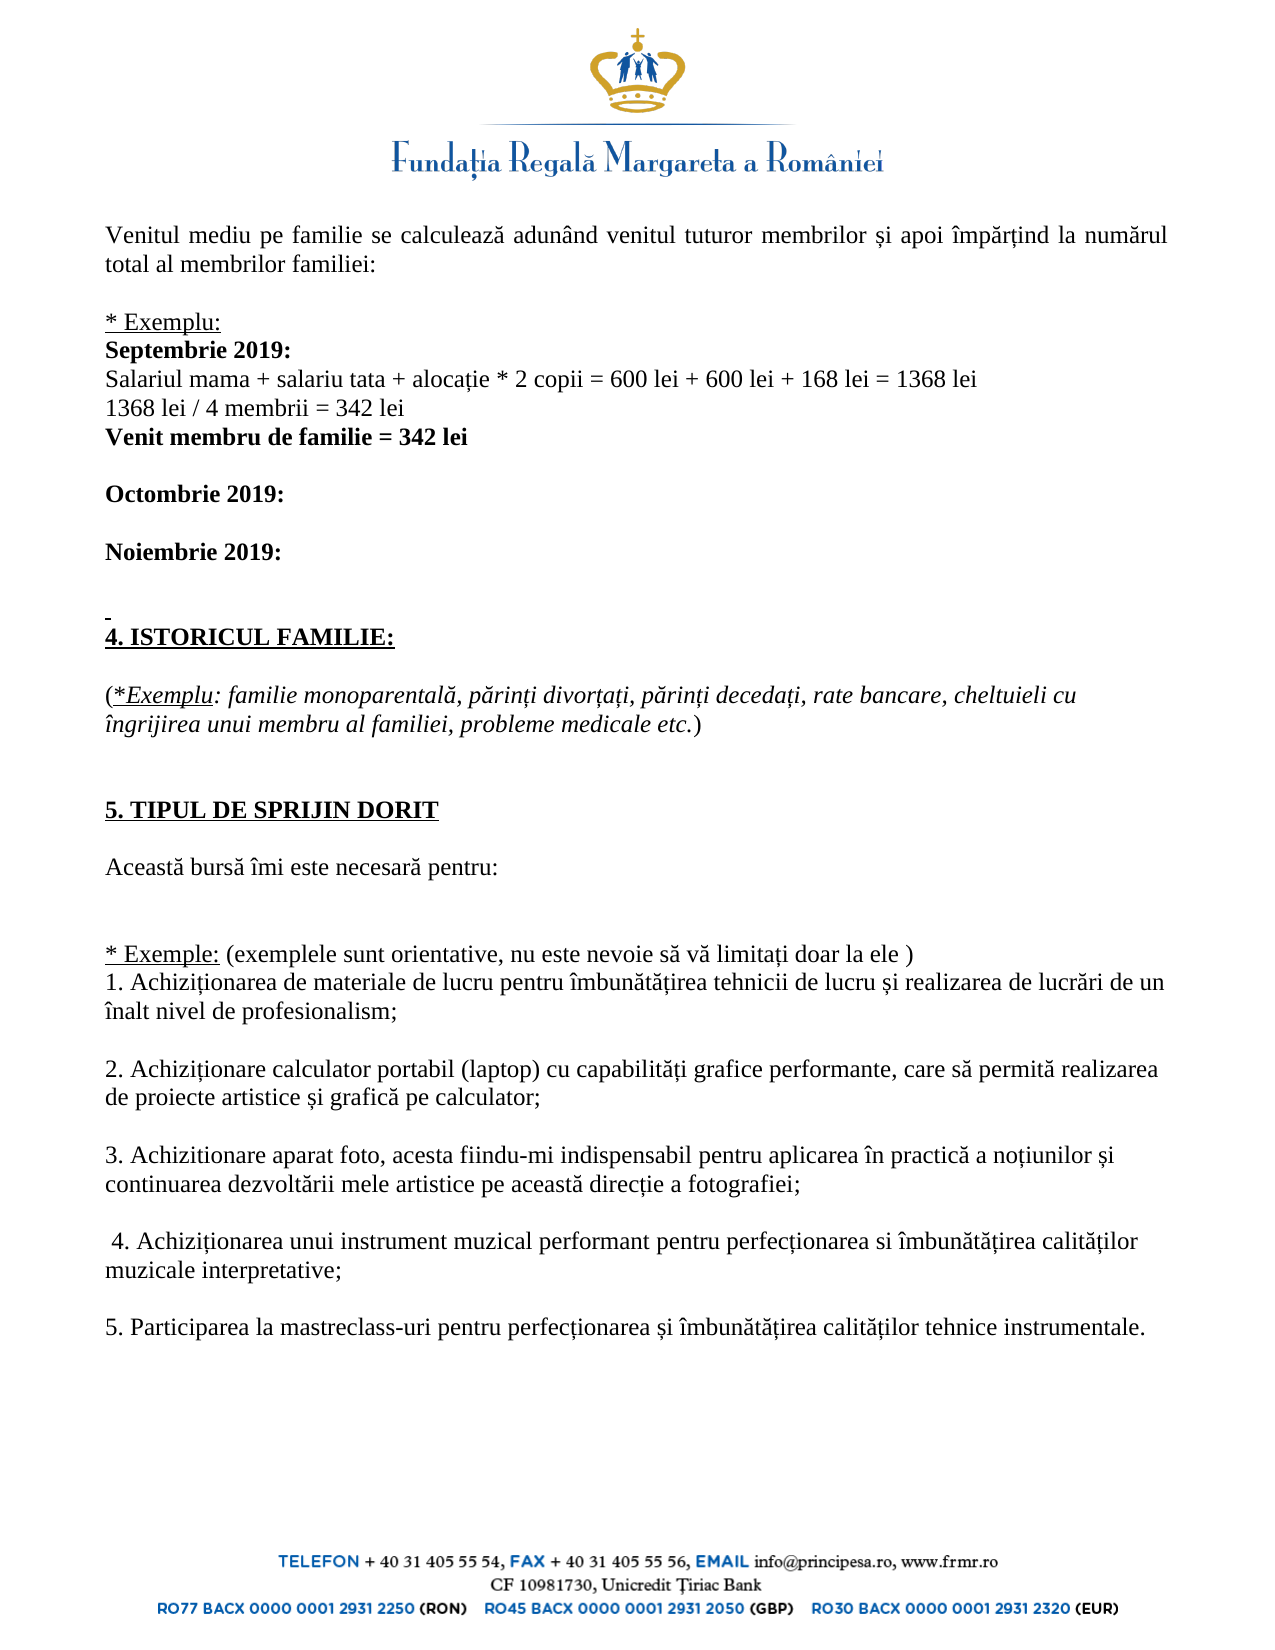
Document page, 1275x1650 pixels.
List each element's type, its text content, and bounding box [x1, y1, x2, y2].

text 2. Achiziționare calculator portabil (laptop) cu capabilități grafice performante, care să permită realizarea de proiecte artistice și grafică pe calculator; 3. Achizitionare aparat foto, acesta fiindu-mi indispensabil pentru aplicarea în practică a noțiunilor și continuarea dezvoltării mele artistice pe această direcție a fotografiei; [105, 1054, 1170, 1197]
text * Exemple: (exemplele sunt orientative, nu este nevoie să vă limitați doar la ele ) 1. Achiziționarea de materiale de lucru pentru îmbunătățirea tehnicii de lucru și realizarea de lucrări de un înalt nivel de profesionalism; [105, 881, 1170, 1025]
text 1368 lei / 4 membrii = 342 lei [105, 393, 1170, 422]
text 4. ISTORICUL FAMILIE: (*Exemplu: familie monoparentală, părinți divorțați, părinți decedați, rate bancare, cheltuieli cu îngrijirea unui membru al familiei, probleme medicale etc.) [105, 622, 1170, 737]
text Salariul mama + salariu tata + alocație * 2 copii = 600 lei + 600 lei + 168 lei = 1368 lei [105, 364, 1170, 393]
picture [157, 1547, 1118, 1619]
text Noiembrie 2019: [105, 537, 1170, 566]
text Octombrie 2019: [105, 479, 1170, 508]
text 4. Achiziționarea unui instrument muzical performant pentru perfecționarea si îmbunătățirea calităților muzicale interpretative; [105, 1226, 1170, 1284]
text Venitul mediu pe familie se calculează adunând venitul tuturor membrilor și apoi împărțind la numărul total al membrilor familiei: [105, 221, 1170, 278]
text Venit membru de familie = 342 lei [105, 422, 1170, 451]
subtitle 5. Participarea la mastreclass-uri pentru perfecționarea și îmbunătățirea calităților tehnice instrumentale. [105, 1312, 1170, 1341]
text 5. TIPUL DE SPRIJIN DORIT Această bursă îmi este necesară pentru: [105, 795, 1170, 881]
picture [283, 28, 992, 221]
text * Exemplu: Septembrie 2019: [105, 307, 1170, 364]
